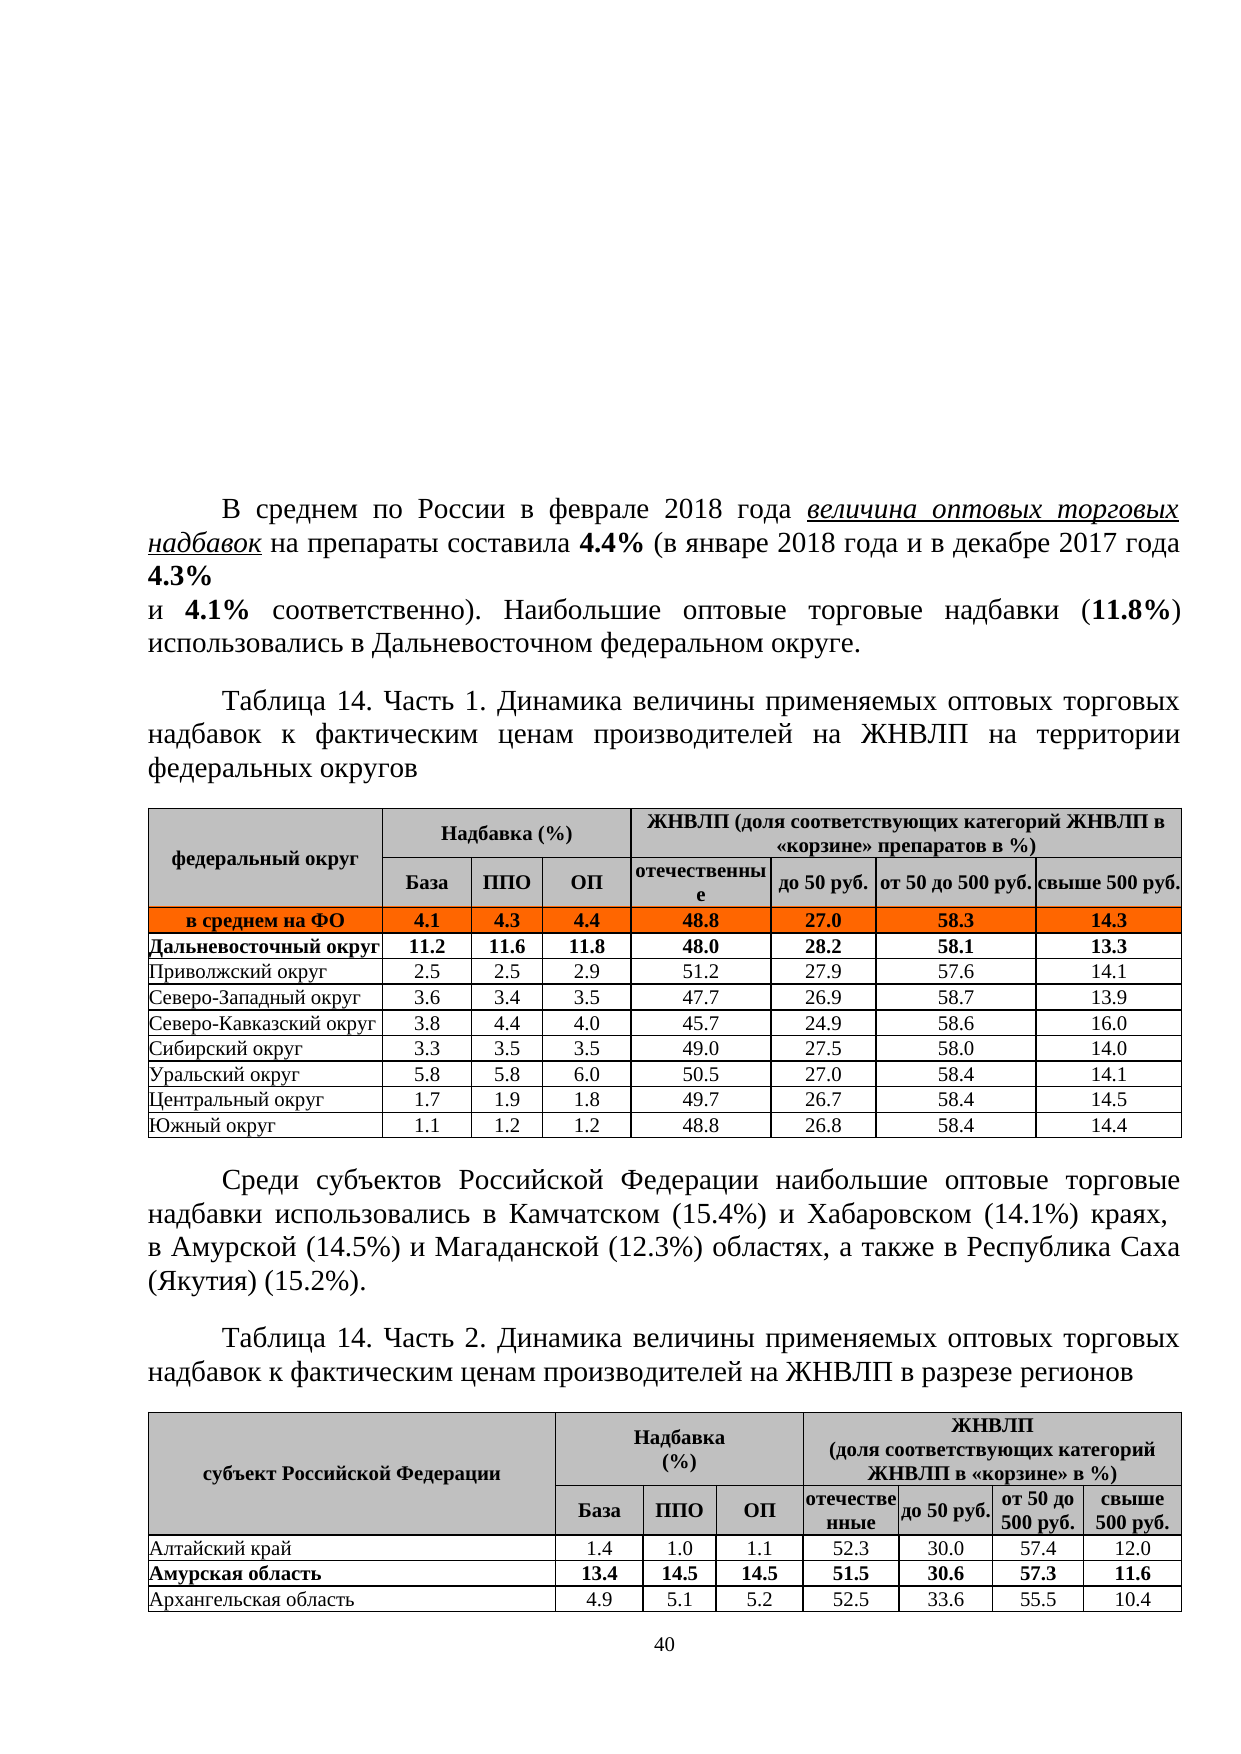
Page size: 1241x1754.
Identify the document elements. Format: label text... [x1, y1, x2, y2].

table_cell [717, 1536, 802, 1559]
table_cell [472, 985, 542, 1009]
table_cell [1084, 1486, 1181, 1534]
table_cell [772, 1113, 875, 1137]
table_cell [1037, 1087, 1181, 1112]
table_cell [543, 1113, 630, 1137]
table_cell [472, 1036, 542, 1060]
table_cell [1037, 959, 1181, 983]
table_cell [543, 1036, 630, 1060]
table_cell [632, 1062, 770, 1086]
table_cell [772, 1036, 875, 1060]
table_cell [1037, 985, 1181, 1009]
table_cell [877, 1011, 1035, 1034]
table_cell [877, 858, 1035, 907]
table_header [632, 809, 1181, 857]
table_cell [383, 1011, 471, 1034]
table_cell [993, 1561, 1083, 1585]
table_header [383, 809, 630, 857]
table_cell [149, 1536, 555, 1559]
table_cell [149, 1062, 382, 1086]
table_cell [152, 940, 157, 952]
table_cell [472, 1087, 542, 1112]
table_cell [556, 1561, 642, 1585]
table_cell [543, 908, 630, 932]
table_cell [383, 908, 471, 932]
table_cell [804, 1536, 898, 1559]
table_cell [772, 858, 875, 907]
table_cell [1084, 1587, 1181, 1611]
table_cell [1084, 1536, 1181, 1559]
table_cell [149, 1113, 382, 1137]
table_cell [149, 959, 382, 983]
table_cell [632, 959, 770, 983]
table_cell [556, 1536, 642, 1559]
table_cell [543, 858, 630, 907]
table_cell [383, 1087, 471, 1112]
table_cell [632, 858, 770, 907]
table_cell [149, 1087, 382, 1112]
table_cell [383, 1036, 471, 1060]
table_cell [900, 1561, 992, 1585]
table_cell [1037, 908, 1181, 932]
text Таблица 14. Часть 1. Динамика величины применяемых оптовых торговых надбавок к фактическим ценам производителей на ЖНВЛП на территории федеральных округов [148, 683, 1181, 783]
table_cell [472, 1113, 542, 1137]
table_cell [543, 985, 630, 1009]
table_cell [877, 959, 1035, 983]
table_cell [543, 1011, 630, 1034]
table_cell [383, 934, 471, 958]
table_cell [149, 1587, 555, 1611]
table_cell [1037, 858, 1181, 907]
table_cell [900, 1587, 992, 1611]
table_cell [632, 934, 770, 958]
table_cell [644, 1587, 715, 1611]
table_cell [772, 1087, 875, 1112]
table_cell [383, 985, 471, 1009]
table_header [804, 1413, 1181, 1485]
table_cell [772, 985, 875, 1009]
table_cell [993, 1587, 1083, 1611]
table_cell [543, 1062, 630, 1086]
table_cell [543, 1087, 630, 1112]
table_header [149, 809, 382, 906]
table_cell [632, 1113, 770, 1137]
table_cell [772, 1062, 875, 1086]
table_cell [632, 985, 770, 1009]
text В среднем по России в феврале 2018 года величина оптовых торговых надбавок на препараты составила 4.4% (в январе 2018 года и в декабре 2017 года 4.3% и 4.1% соответственно). Наибольшие оптовые торговые надбавки (11.8%) использовались в Дальневосточном федеральном округе. [148, 491, 1181, 659]
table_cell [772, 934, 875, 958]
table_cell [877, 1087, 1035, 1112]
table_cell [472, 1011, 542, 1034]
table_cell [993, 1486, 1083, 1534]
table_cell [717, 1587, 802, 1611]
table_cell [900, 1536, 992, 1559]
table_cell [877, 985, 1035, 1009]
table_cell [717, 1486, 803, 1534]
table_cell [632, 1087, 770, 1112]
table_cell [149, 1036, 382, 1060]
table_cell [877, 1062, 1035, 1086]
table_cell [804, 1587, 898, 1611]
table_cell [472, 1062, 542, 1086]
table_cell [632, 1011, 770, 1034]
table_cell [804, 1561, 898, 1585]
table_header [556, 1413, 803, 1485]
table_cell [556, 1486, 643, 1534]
text Таблица 14. Часть 2. Динамика величины применяемых оптовых торговых надбавок к фактическим ценам производителей на ЖНВЛП в разрезе регионов [148, 1320, 1181, 1387]
text Среди субъектов Российской Федерации наибольшие оптовые торговые надбавки использовались в Камчатском (15.4%) и Хабаровском (14.1%) краях, в Амурской (14.5%) и Магаданской (12.3%) областях, а также в Республика Саха (Якутия) (15.2%). [148, 1162, 1181, 1296]
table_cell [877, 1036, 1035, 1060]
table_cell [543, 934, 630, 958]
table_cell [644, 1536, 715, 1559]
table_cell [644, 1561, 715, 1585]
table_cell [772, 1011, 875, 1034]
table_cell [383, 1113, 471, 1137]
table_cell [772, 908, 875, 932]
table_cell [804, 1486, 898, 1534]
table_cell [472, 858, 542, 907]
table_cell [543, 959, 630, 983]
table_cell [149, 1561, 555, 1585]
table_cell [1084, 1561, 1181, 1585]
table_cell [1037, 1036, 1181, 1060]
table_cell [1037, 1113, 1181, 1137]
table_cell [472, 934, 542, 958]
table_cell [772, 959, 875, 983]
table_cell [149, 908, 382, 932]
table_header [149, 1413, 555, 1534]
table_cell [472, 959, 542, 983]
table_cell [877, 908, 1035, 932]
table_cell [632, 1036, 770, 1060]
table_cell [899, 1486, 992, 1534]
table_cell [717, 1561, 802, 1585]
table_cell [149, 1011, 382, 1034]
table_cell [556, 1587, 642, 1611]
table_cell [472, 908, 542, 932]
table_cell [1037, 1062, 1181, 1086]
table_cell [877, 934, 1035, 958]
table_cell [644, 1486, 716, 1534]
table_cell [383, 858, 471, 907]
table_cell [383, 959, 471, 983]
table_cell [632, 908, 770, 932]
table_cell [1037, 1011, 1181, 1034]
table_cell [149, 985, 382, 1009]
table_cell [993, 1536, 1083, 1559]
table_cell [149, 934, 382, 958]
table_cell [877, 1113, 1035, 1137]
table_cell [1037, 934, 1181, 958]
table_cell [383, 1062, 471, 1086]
